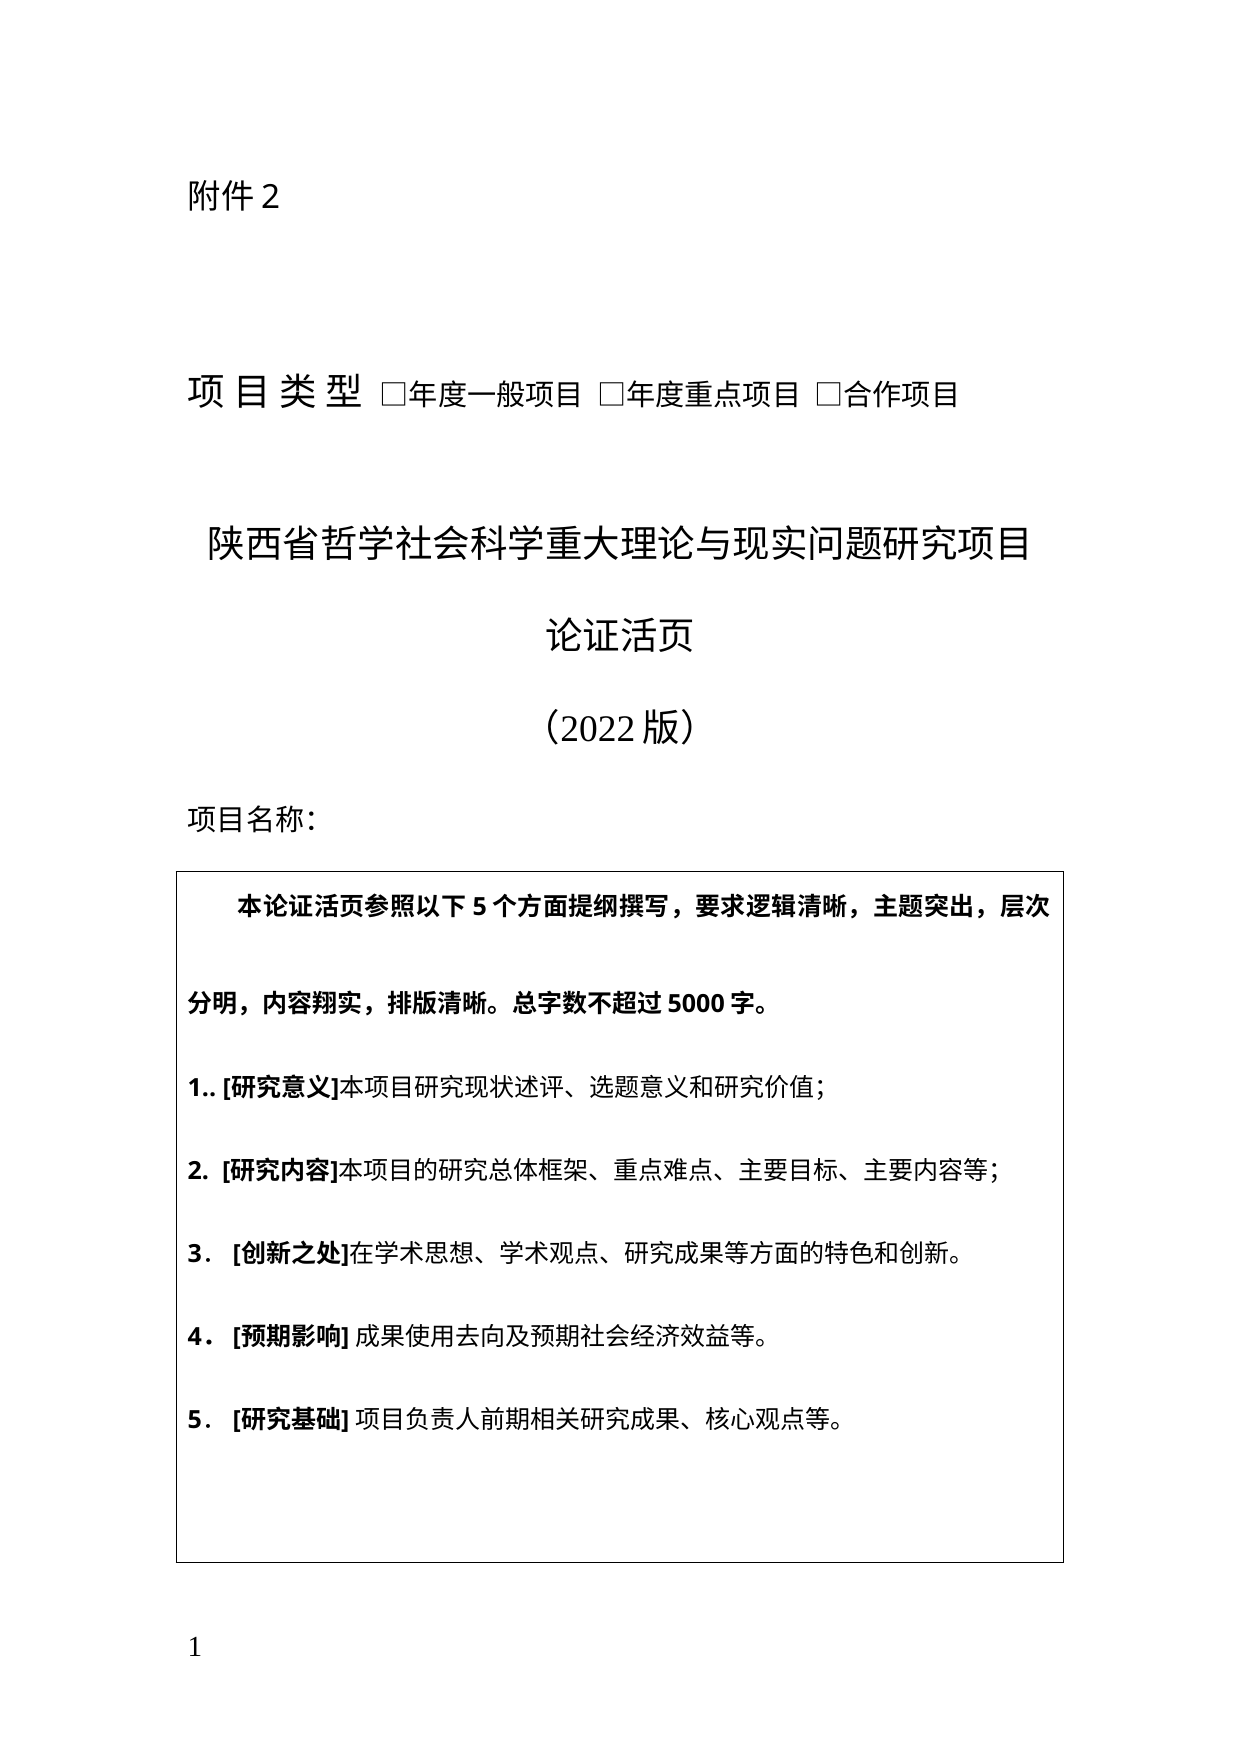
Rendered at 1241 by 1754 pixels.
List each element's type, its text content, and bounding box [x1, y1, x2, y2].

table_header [177, 872, 1063, 1562]
text 论证活页 [187, 601, 1053, 666]
text （2022版） [187, 693, 1053, 758]
text 项 目 类 型 □年度一般项目 □年度重点项目 □合作项目 [187, 357, 1053, 422]
text 项目名称： [187, 785, 1053, 850]
text 附件2 [187, 162, 1053, 227]
text 陕西省哲学社会科学重大理论与现实问题研究项目 [187, 508, 1053, 573]
